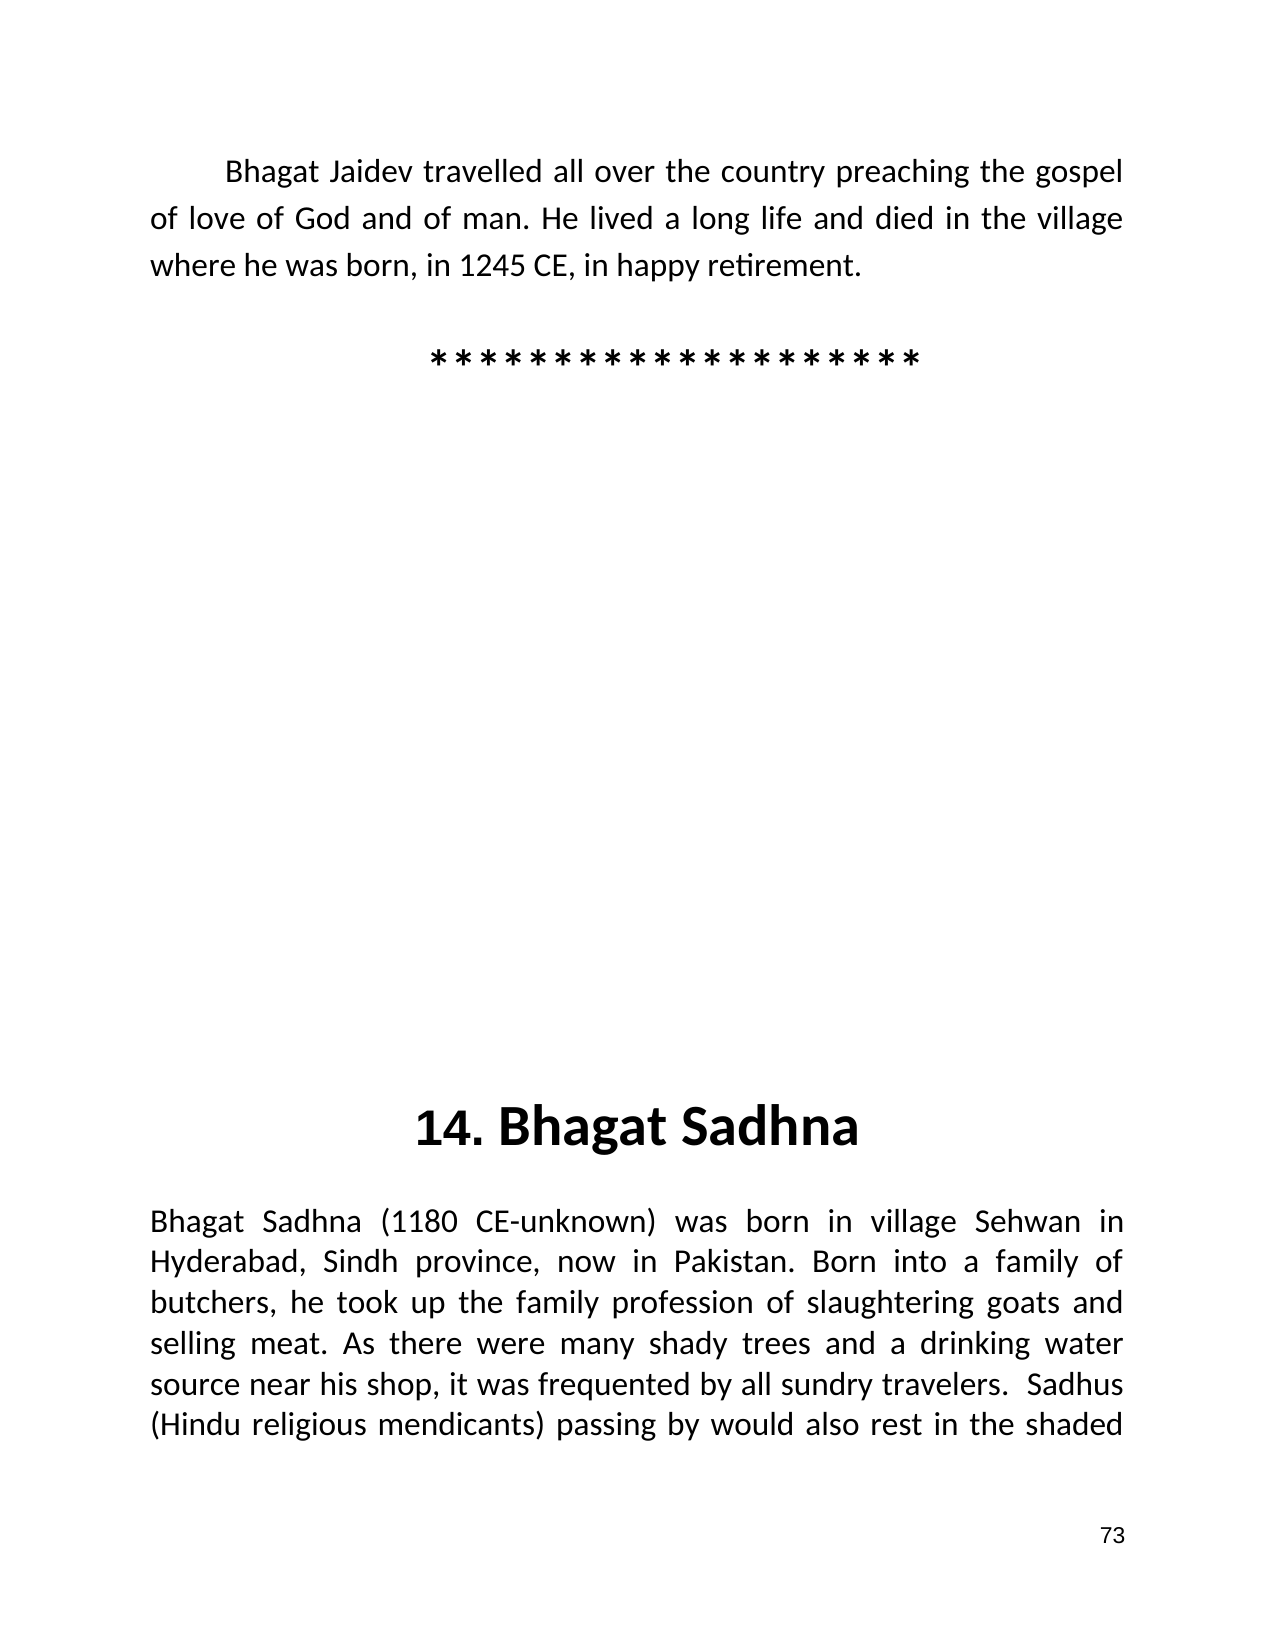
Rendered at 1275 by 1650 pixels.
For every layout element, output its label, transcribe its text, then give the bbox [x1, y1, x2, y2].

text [150, 1200, 1125, 1444]
text 14. Bhagat Sadhna [150, 1089, 1125, 1160]
text Bhagat Jaidev travelled all over the country preaching the gospel of love of God and of man. He lived a long life and died in the village where he was born, in 1245 CE, in happy retirement. [150, 150, 1125, 284]
text ******************** [150, 337, 1125, 398]
